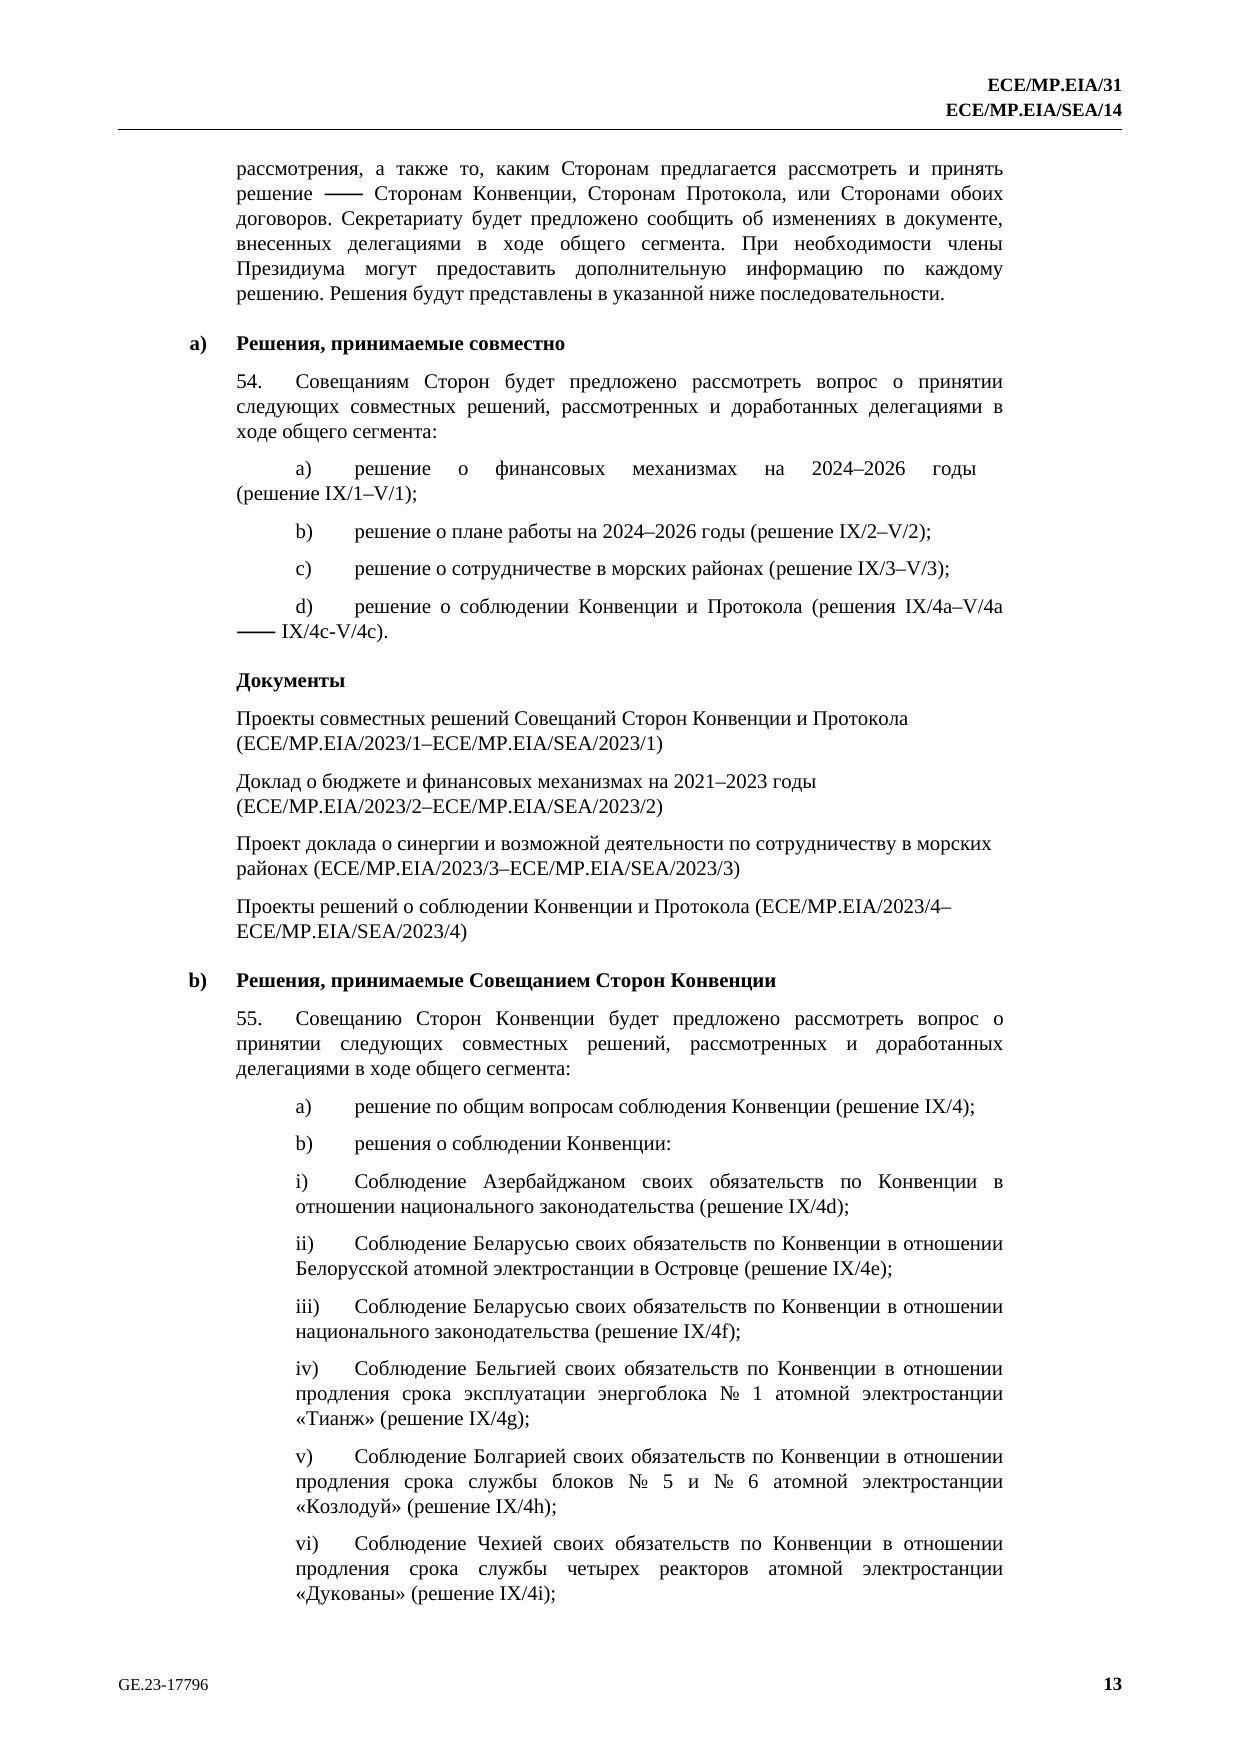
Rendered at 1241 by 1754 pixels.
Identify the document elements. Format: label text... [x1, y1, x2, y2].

text c) решение о сотрудничестве в морских районах (решение IX/3–V/3); [236, 555, 1004, 580]
text a) Решения, принимаемые совместно [118, 330, 1004, 355]
text vi) Соблюдение Чехией своих обязательств по Конвенции в отношении продления срока службы четырех реакторов атомной электростанции «Дукованы» (решение IX/4i); [236, 1530, 1004, 1605]
text Проекты совместных решений Совещаний Сторон Конвенции и Протокола (ECE/MP.EIA/2023/1–ECE/MP.EIA/SEA/2023/1) [236, 705, 1004, 755]
text a) решение по общим вопросам соблюдения Конвенции (решение IX/4); [236, 1093, 1004, 1118]
text Проект доклада о синергии и возможной деятельности по сотрудничеству в морских районах (ECE/MP.EIA/2023/3–ECE/MP.EIA/SEA/2023/3) [236, 830, 1004, 880]
text iv) Соблюдение Бельгией своих обязательств по Конвенции в отношении продления срока эксплуатации энергоблока № 1 атомной электростанции «Тианж» (решение IX/4g); [236, 1355, 1004, 1430]
text v) Соблюдение Болгарией своих обязательств по Конвенции в отношении продления срока службы блоков № 5 и № 6 атомной электростанции «Козлодуй» (решение IX/4h); [236, 1443, 1004, 1518]
text iii) Соблюдение Беларусью своих обязательств по Конвенции в отношении национального законодательства (решение IX/4f); [236, 1293, 1004, 1343]
text i) Соблюдение Азербайджаном своих обязательств по Конвенции в отношении национального законодательства (решение IX/4d); [236, 1168, 1004, 1218]
text 54. Совещаниям Сторон будет предложено рассмотреть вопрос о принятии следующих совместных решений, рассмотренных и доработанных делегациями в ходе общего сегмента: [236, 368, 1004, 443]
text Доклад о бюджете и финансовых механизмах на 2021–2023 годы (ECE/MP.EIA/2023/2–ECE/MP.EIA/SEA/2023/2) [236, 768, 1004, 818]
text 55. Совещанию Сторон Конвенции будет предложено рассмотреть вопрос о принятии следующих совместных решений, рассмотренных и доработанных делегациями в ходе общего сегмента: [236, 1005, 1004, 1080]
text a) решение о финансовых механизмах на 2024–2026 годы (решение IX/1–V/1); [236, 455, 1004, 505]
text b) решение о плане работы на 2024–2026 годы (решение IX/2–V/2); [236, 518, 1004, 543]
text b) Решения, принимаемые Совещанием Сторон Конвенции [118, 968, 1004, 993]
text Проекты решений о соблюдении Конвенции и Протокола (ECE/MP.EIA/2023/4–ECE/MP.EIA/SEA/2023/4) [236, 893, 1004, 943]
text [236, 155, 1004, 305]
text Документы [118, 668, 1004, 693]
text ii) Соблюдение Беларусью своих обязательств по Конвенции в отношении Белорусской атомной электростанции в Островце (решение IX/4e); [236, 1230, 1004, 1280]
text b) решения о соблюдении Конвенции: [236, 1130, 1004, 1155]
text d) решение о соблюдении Конвенции и Протокола (решения IX/4a–V/4a ⸺ IX/4c-V/4c). [236, 593, 1004, 643]
